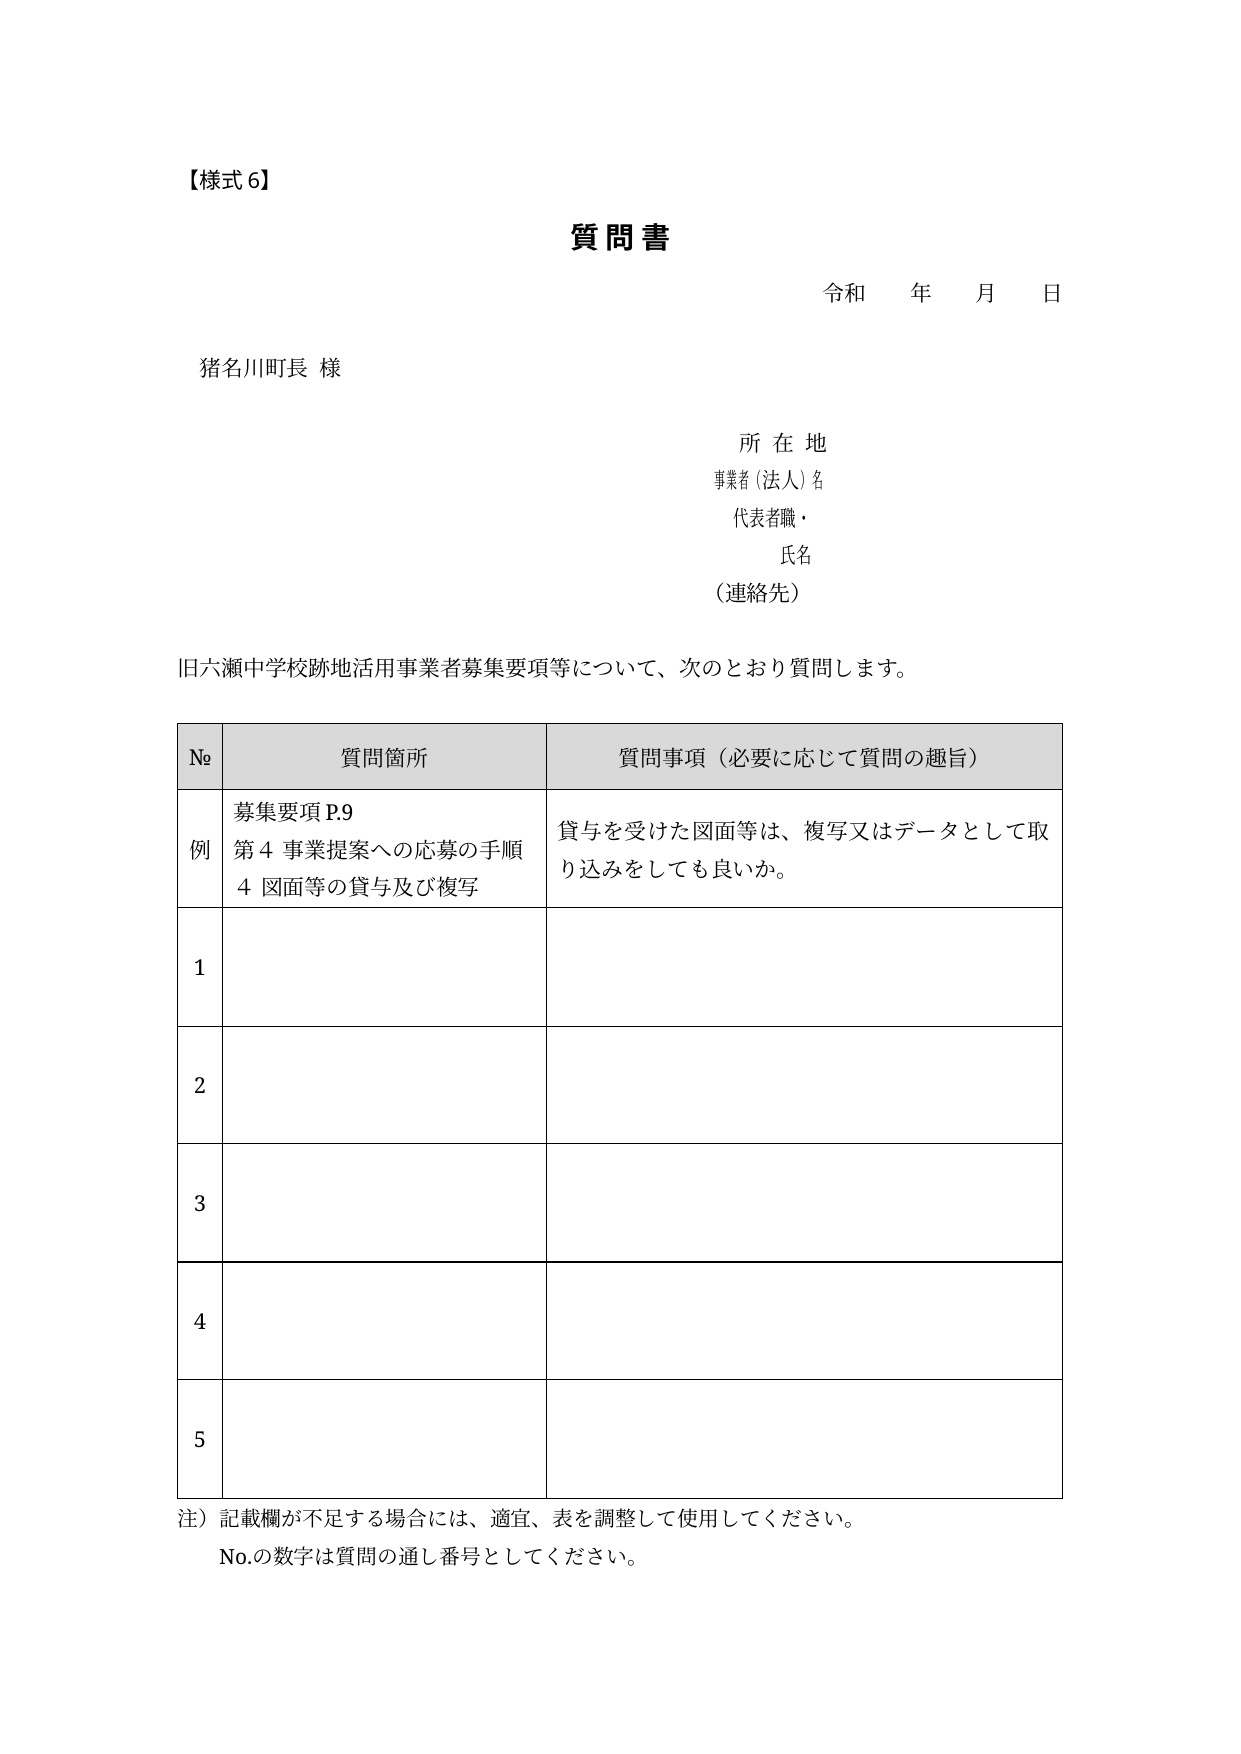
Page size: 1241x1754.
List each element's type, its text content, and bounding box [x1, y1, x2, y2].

text 所在地 [177, 423, 827, 461]
text 【様式6】 [177, 161, 1063, 198]
table_header № [178, 724, 222, 789]
table_cell [223, 1263, 546, 1379]
table_cell [223, 1027, 546, 1143]
text 旧六瀬中学校跡地活用事業者募集要項等について、次のとおり質問します。 [177, 648, 1063, 686]
table_header 質問箇所 [223, 724, 546, 789]
table_cell [547, 1144, 1062, 1261]
text 事業者（法人）名 [177, 461, 827, 498]
text 注）記載欄が不足する場合には、適宜、表を調整して使用してください。 [177, 1499, 1063, 1536]
table_cell 貸与を受けた図面等は、複写又はデータとして取り込みをしても良いか。 [547, 790, 1062, 907]
table_cell [223, 1144, 546, 1261]
table_cell 募集要項P.9 第４ 事業提案への応募の手順 ４ 図面等の貸与及び複写 [223, 790, 546, 907]
table_cell [223, 908, 546, 1026]
table_cell 1 [178, 908, 222, 1026]
table_header 質問事項（必要に応じて質問の趣旨） [547, 724, 1062, 789]
table_cell 3 [178, 1144, 222, 1261]
text No.の数字は質問の通し番号としてください。 [177, 1536, 1063, 1574]
table_cell 4 [178, 1263, 222, 1379]
text 令和 年 月 日 [177, 273, 1063, 311]
text 質 問 書 [177, 198, 1063, 273]
table_cell 2 [178, 1027, 222, 1143]
table_cell [223, 1380, 546, 1498]
table_cell 5 [178, 1380, 222, 1498]
table_cell [547, 1380, 1062, 1498]
table_cell 例 [178, 790, 222, 907]
table_cell [547, 1263, 1062, 1379]
table_cell [547, 908, 1062, 1026]
text （連絡先） [177, 573, 812, 611]
text 猪名川町長 様 [177, 348, 1063, 386]
table_cell [547, 1027, 1062, 1143]
text 代表者職・氏名 [177, 498, 812, 573]
